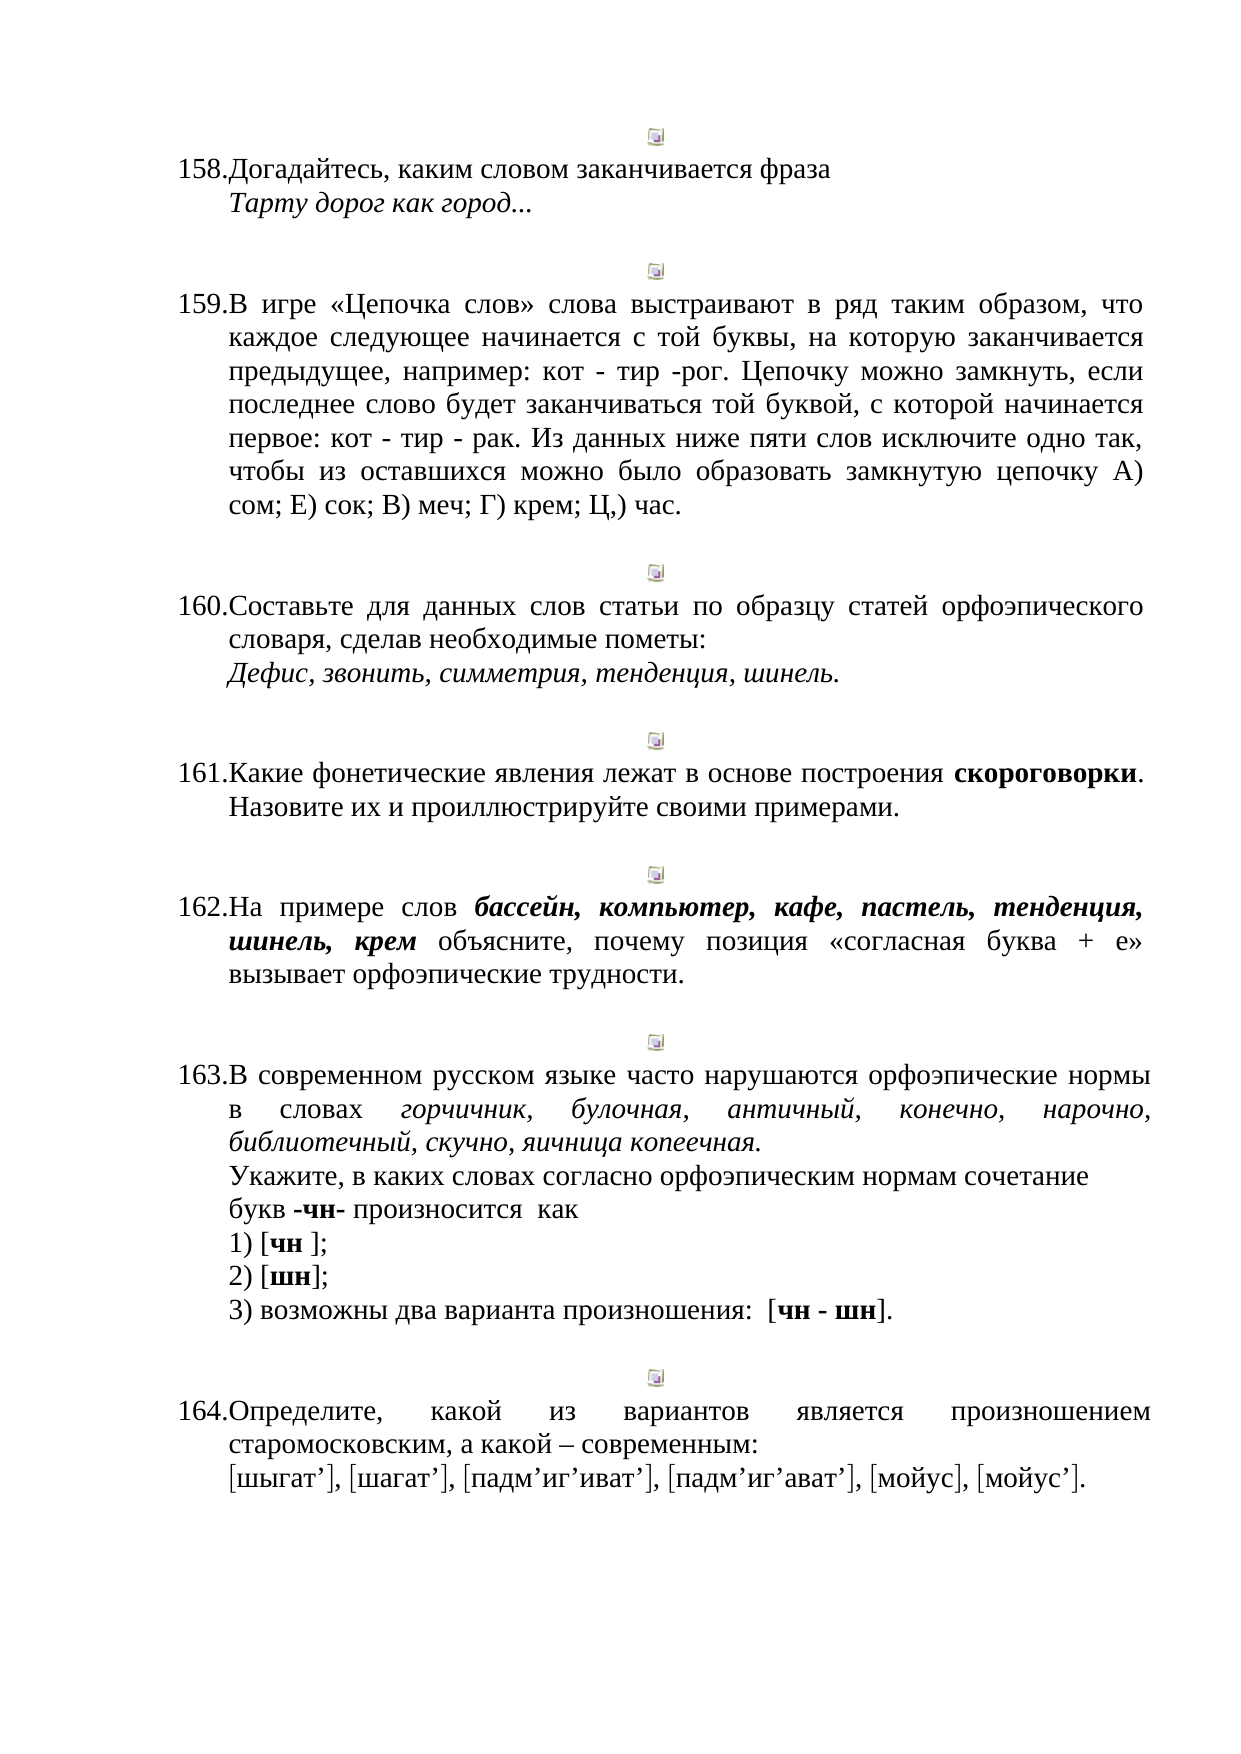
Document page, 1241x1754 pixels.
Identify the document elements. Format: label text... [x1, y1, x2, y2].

table_header Догадайтесь, каким словом заканчивается фраза Тарту дорог как город... [228, 152, 1152, 219]
picture [647, 732, 664, 750]
table_header 164. [177, 1393, 228, 1493]
table_header 163. [177, 1057, 228, 1326]
table_header 159. [177, 286, 228, 521]
picture [647, 564, 664, 582]
picture [647, 263, 664, 280]
table_header 160. [177, 588, 228, 688]
table_header Какие фонетические явления лежат в основе построения скороговорки. Назовите их и проиллюстрируйте своими примерами. [228, 755, 1152, 822]
table_header Составьте для данных слов статьи по образцу статей орфоэпического словаря, сделав необходимые пометы: Дефис, звонить, симметрия, тенденция, шинель. [228, 588, 1152, 688]
picture [647, 1369, 664, 1387]
picture [647, 866, 664, 884]
table_header 162. [177, 890, 228, 990]
table_header В современном русском языке часто нарушаются орфоэпические нормы в словах горчичник, булочная, античный, конечно, нарочно, библиотечный, скучно, яичница копеечная. Укажите, в каких словах согласно орфоэпическим нормам сочетание букв -чн- произносится как 1) [чн ]; 2) [шн]; 3) возможны два варианта произношения: [чн - шн]. [228, 1057, 1152, 1326]
table_header Определите, какой из вариантов является произношением старомосковским, а какой – современным: шыгат’, шагат’, падм’иг’иват’, падм’иг’ават’, мойус, мойус’. [228, 1393, 1152, 1493]
picture [647, 1034, 664, 1051]
picture [647, 128, 664, 146]
table_header 161. [177, 755, 228, 822]
table_header На примере слов бассейн, компьютер, кафе, пастель, тенденция, шинель, крем объясните, почему позиция «согласная буква + е» вызывает орфоэпические трудности. [228, 890, 1152, 990]
table_header В игре «Цепочка слов» слова выстраивают в ряд таким образом, что каждое следующее начинается с той буквы, на которую заканчивается предыдущее, например: кот - тир -рог. Цепочку можно замкнуть, если последнее слово будет заканчиваться той буквой, с которой начинается первое: кот - тир - рак. Из данных ниже пяти слов исключите одно так, чтобы из оставшихся можно было образовать замкнутую цепочку А) сом; Е) сок; В) меч; Г) крем; Ц,) час. [228, 286, 1152, 521]
table_header 158. [177, 152, 228, 219]
